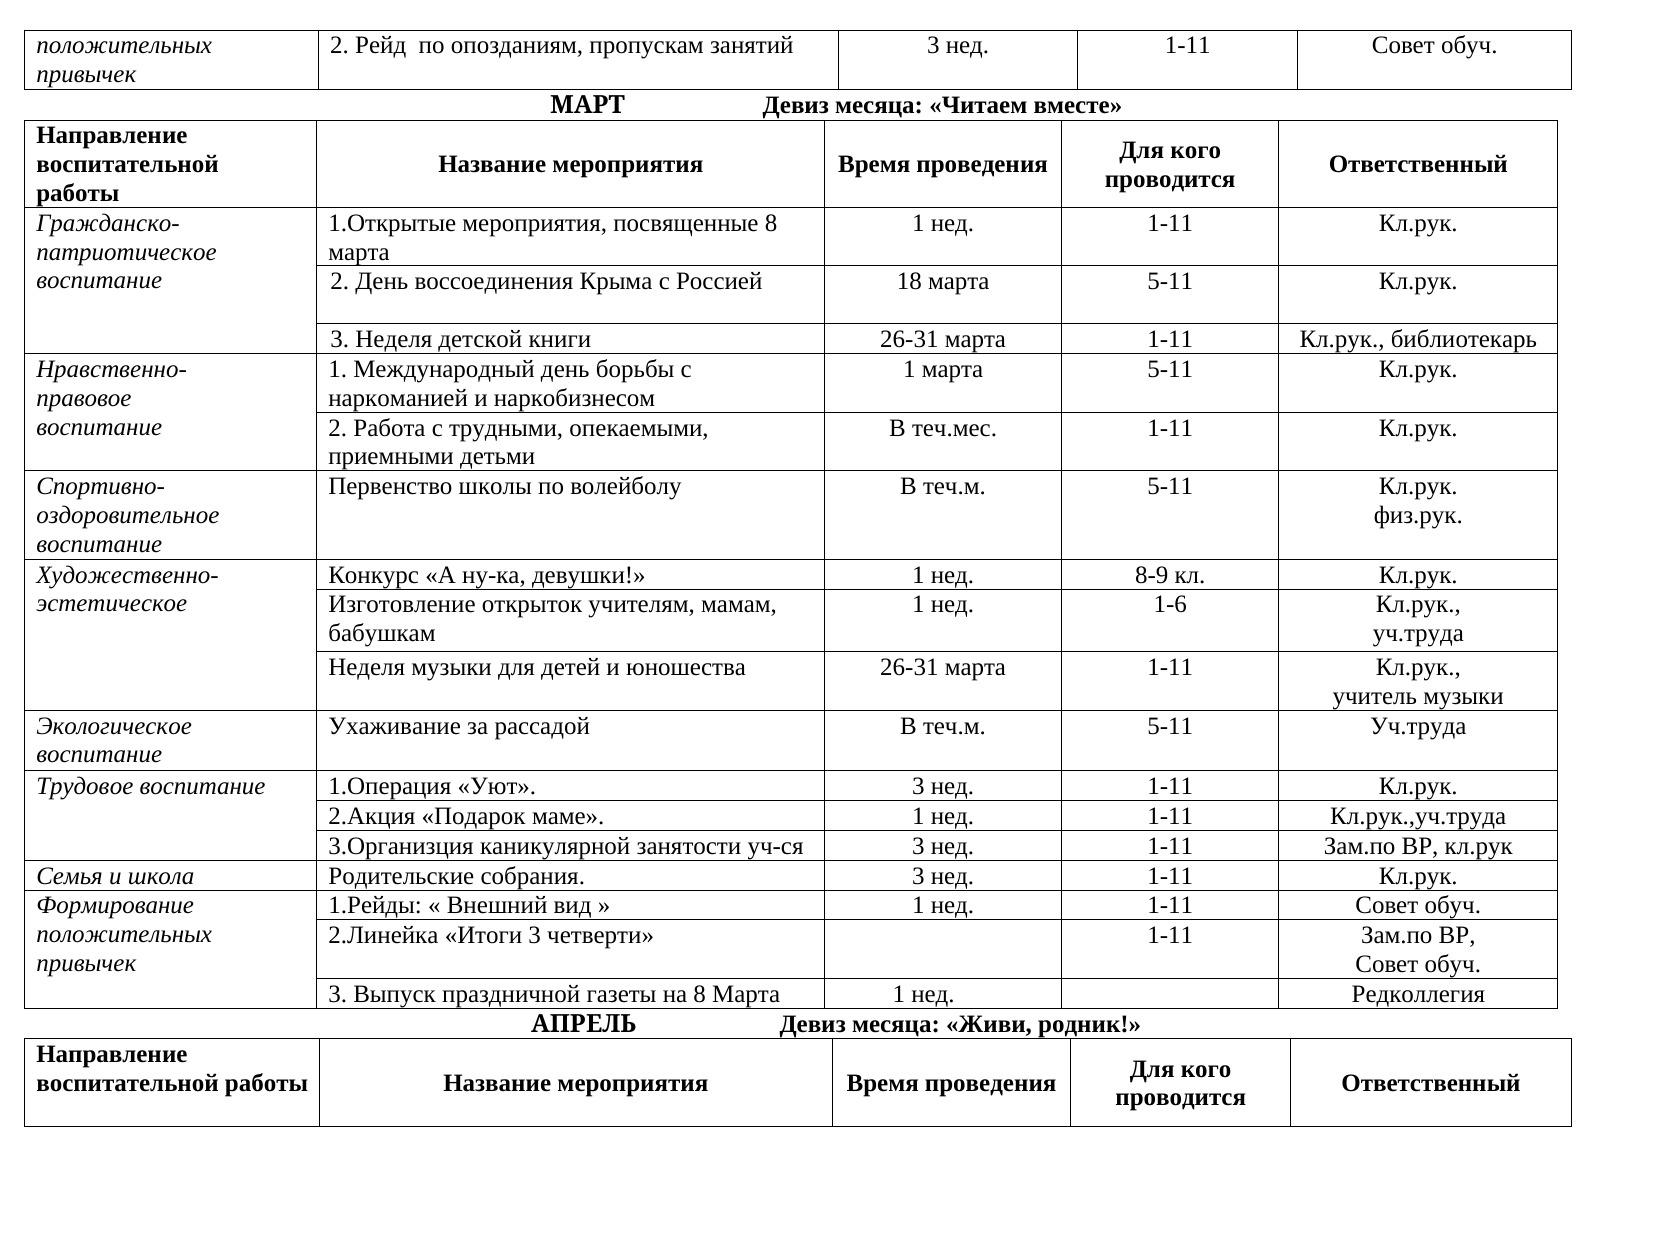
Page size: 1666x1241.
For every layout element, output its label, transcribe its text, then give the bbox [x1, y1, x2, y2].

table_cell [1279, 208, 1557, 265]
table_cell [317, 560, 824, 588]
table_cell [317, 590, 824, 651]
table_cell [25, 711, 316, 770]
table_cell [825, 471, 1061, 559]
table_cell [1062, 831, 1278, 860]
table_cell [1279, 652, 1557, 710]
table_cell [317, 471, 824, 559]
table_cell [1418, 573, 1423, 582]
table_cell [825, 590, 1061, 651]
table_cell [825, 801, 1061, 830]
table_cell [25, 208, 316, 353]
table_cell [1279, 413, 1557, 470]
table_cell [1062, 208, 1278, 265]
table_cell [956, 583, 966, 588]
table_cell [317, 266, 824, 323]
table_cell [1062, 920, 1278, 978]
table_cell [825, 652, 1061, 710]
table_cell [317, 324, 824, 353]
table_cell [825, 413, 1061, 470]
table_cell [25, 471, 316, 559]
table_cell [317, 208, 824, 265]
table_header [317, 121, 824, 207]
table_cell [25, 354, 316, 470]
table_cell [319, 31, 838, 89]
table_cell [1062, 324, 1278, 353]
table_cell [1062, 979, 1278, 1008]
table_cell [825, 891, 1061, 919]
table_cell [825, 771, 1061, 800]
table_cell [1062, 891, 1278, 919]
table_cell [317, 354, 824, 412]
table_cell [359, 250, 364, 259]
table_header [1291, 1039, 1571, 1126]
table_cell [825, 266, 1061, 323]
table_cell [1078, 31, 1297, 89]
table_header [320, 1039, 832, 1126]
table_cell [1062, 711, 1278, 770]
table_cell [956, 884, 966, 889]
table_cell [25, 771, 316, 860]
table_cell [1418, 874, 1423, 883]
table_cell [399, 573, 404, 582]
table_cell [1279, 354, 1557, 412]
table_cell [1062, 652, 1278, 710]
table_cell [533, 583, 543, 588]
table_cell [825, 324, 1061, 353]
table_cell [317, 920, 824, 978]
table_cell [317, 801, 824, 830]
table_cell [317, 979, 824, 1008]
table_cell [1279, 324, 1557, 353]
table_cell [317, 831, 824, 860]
text АПРЕЛЬ Девиз месяца: «Живи, родник!» [36, 1009, 1636, 1038]
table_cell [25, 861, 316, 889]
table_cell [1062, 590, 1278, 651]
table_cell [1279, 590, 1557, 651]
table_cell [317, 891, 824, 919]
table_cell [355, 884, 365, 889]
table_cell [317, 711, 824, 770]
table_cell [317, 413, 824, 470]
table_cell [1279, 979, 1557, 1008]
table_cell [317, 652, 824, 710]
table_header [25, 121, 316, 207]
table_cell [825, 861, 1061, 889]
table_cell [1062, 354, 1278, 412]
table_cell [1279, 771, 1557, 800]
text МАРТ Девиз месяца: «Читаем вместе» [36, 90, 1636, 119]
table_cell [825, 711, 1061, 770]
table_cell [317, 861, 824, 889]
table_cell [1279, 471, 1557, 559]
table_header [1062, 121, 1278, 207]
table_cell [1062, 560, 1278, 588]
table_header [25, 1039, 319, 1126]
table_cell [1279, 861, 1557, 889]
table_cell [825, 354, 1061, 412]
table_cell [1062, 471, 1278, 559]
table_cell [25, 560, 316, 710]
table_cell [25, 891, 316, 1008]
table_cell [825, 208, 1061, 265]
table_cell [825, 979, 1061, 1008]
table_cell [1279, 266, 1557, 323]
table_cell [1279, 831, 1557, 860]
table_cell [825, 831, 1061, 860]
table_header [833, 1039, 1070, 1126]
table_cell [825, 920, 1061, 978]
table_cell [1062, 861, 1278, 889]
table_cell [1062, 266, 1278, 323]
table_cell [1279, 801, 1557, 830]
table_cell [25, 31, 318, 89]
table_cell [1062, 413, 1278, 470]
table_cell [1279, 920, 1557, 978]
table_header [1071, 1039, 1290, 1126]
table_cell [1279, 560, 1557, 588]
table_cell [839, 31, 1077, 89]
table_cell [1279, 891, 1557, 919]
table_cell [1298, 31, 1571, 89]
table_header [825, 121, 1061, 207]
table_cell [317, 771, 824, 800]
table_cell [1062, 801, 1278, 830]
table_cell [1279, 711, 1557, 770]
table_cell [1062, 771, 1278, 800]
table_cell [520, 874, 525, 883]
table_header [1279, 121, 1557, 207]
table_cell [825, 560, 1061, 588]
